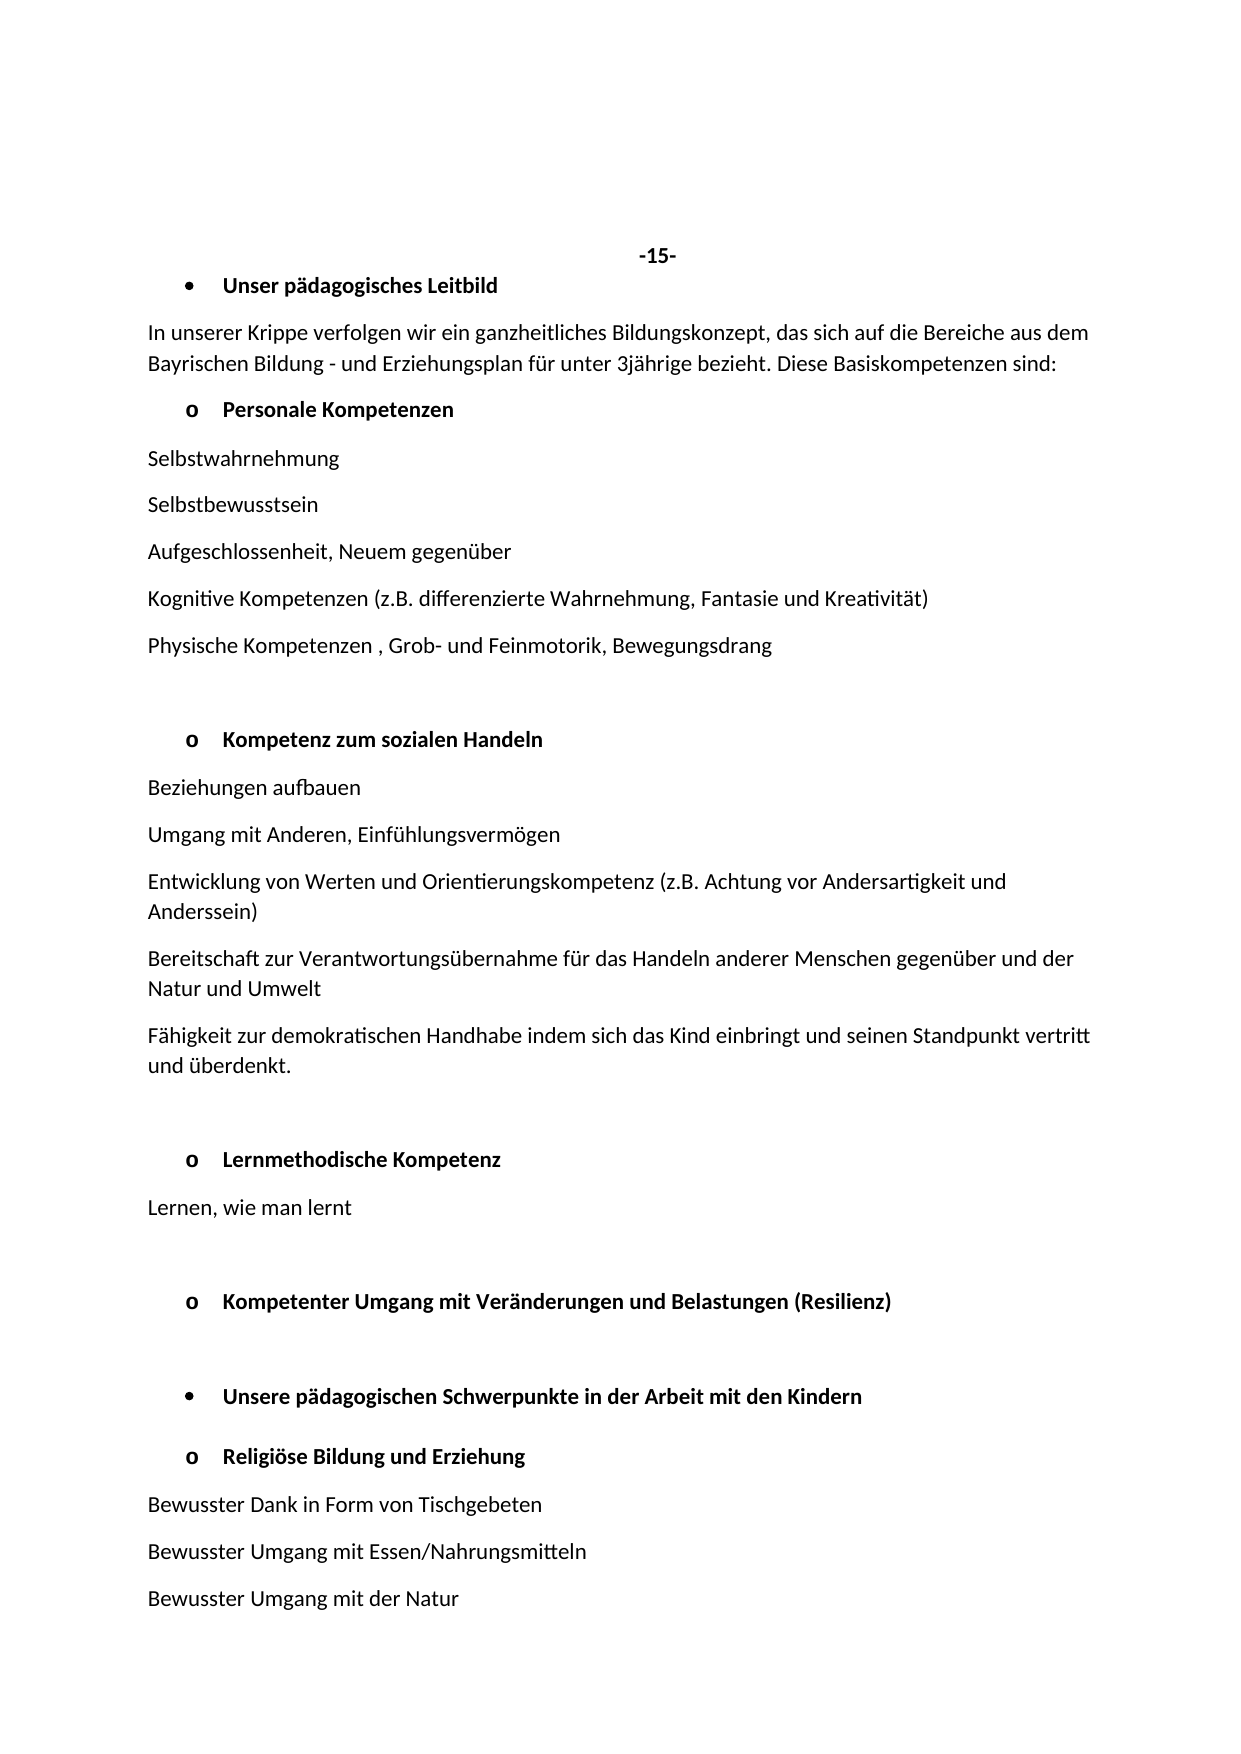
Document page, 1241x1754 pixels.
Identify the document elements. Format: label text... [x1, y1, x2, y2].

list Personale Kompetenzen [185, 396, 1093, 425]
list -15- [223, 241, 1093, 269]
text Bewusster Umgang mit Essen/Nahrungsmitteln [148, 1537, 1093, 1565]
text Beziehungen aufbauen [148, 773, 1093, 801]
text Bewusster Umgang mit der Natur [148, 1584, 1093, 1612]
text Lernen, wie man lernt [148, 1193, 1093, 1221]
text In unserer Krippe verfolgen wir ein ganzheitliches Bildungskonzept, das sich auf die Bereiche aus dem Bayrischen Bildung - und Erziehungsplan für unter 3jährige bezieht. Diese Basiskompetenzen sind: [148, 318, 1093, 377]
text Bereitschaft zur Verantwortungsübernahme für das Handeln anderer Menschen gegenüber und der Natur und Umwelt [148, 944, 1093, 1002]
text Kognitive Kompetenzen (z.B. differenzierte Wahrnehmung, Fantasie und Kreativität) [148, 584, 1093, 612]
list Unser pädagogisches Leitbild [185, 272, 1093, 299]
list Religiöse Bildung und Erziehung [185, 1442, 1093, 1471]
list Lernmethodische Kompetenz [185, 1145, 1093, 1174]
text Physische Kompetenzen , Grob- und Feinmotorik, Bewegungsdrang [148, 631, 1093, 659]
list Kompetenter Umgang mit Veränderungen und Belastungen (Resilienz) [185, 1287, 1093, 1316]
text Umgang mit Anderen, Einfühlungsvermögen [148, 820, 1093, 848]
text Aufgeschlossenheit, Neuem gegenüber [148, 537, 1093, 565]
text Bewusster Dank in Form von Tischgebeten [148, 1490, 1093, 1518]
text Selbstwahrnehmung [148, 444, 1093, 472]
text Fähigkeit zur demokratischen Handhabe indem sich das Kind einbringt und seinen Standpunkt vertritt und überdenkt. [148, 1021, 1093, 1079]
list Kompetenz zum sozialen Handeln [185, 725, 1093, 754]
text Entwicklung von Werten und Orientierungskompetenz (z.B. Achtung vor Andersartigkeit und Anderssein) [148, 867, 1093, 925]
list Unsere pädagogischen Schwerpunkte in der Arbeit mit den Kindern [185, 1382, 1093, 1410]
text Selbstbewusstsein [148, 491, 1093, 518]
